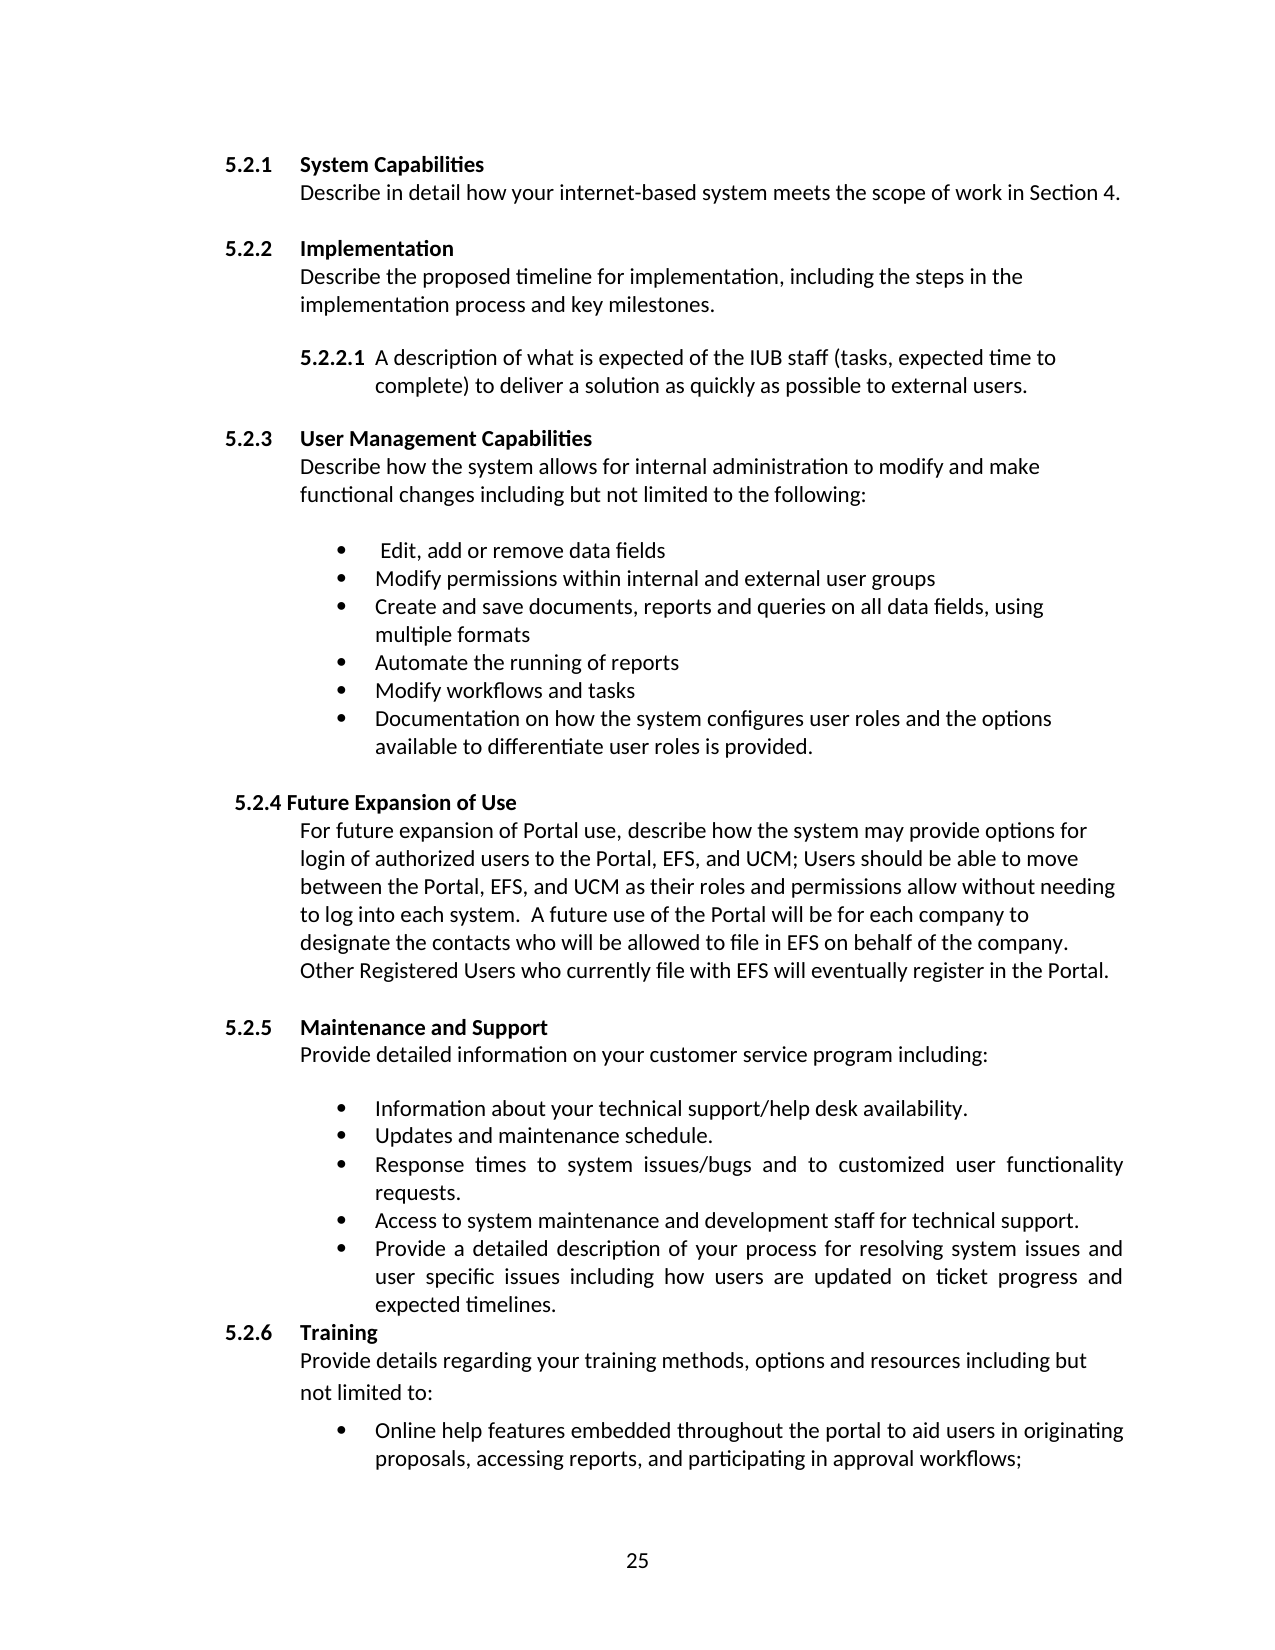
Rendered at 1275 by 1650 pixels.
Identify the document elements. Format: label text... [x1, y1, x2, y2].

text For future expansion of Portal use, describe how the system may provide options for login of authorized users to the Portal, EFS, and UCM; Users should be able to move between the Portal, EFS, and UCM as their roles and permissions allow without needing to log into each system. A future use of the Portal will be for each company to designate the contacts who will be allowed to file in EFS on behalf of the company. Other Registered Users who currently file with EFS will eventually register in the Portal. [300, 816, 1125, 984]
text 5.2.2 Implementation [225, 234, 1125, 262]
list Edit, add or remove data fields [337, 536, 1125, 564]
list Response times to system issues/bugs and to customized user functionality requests. [337, 1150, 1125, 1206]
text Describe in detail how your internet-based system meets the scope of work in Section 4. [225, 178, 1125, 206]
list Access to system maintenance and development staff for technical support. [337, 1206, 1125, 1234]
text 5.2.5 Maintenance and Support [225, 1013, 1125, 1041]
list Documentation on how the system configures user roles and the options available to differentiate user roles is provided. [337, 704, 1125, 760]
list Modify permissions within internal and external user groups [337, 564, 1125, 592]
list Create and save documents, reports and queries on all data fields, using multiple formats [337, 592, 1125, 648]
list Information about your technical support/help desk availability. [337, 1094, 1125, 1122]
text 5.2.3 User Management Capabilities [225, 424, 1125, 452]
text 5.2.1 System Capabilities [225, 150, 1125, 178]
text Describe how the system allows for internal administration to modify and make functional changes including but not limited to the following: [300, 452, 1125, 508]
text Describe the proposed timeline for implementation, including the steps in the implementation process and key milestones. [300, 262, 1125, 318]
text 5.2.4 Future Expansion of Use [234, 788, 1125, 816]
list Updates and maintenance schedule. [337, 1122, 1125, 1150]
text Provide details regarding your training methods, options and resources including but not limited to: [300, 1346, 1125, 1406]
text 5.2.2.1 A description of what is expected of the IUB staff (tasks, expected time to complete) to deliver a solution as quickly as possible to external users. [300, 343, 1125, 399]
list Online help features embedded throughout the portal to aid users in originating proposals, accessing reports, and participating in approval workflows; [337, 1416, 1125, 1472]
list Modify workflows and tasks [337, 676, 1125, 704]
text 5.2.6 Training [225, 1318, 1125, 1346]
list Provide a detailed description of your process for resolving system issues and user specific issues including how users are updated on ticket progress and expected timelines. [337, 1234, 1125, 1318]
text Provide detailed information on your customer service program including: [225, 1041, 1125, 1069]
list Automate the running of reports [337, 648, 1125, 676]
